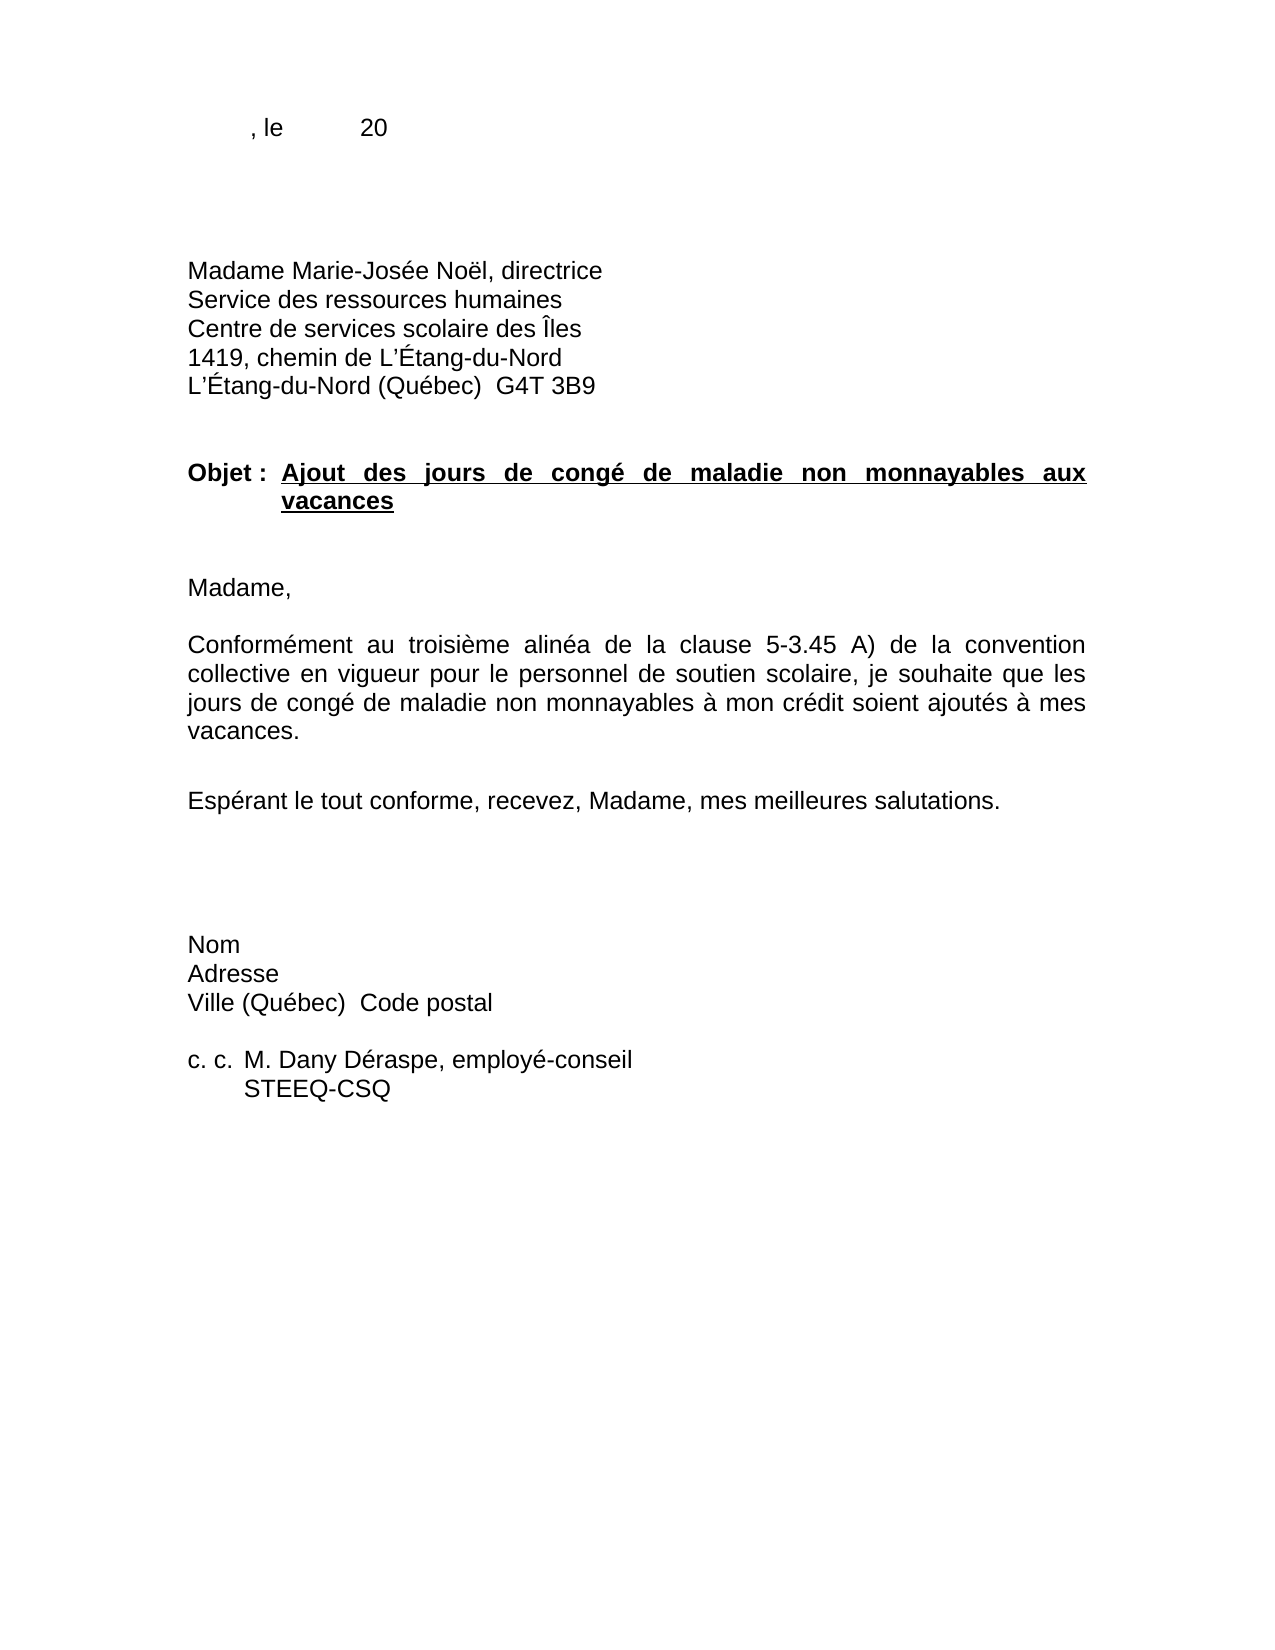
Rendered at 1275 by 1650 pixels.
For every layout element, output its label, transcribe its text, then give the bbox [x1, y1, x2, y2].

text 1419, chemin de L’Étang-du-Nord [187, 342, 1087, 371]
text Madame, [187, 572, 1087, 601]
text Centre de services scolaire des Îles [187, 314, 1087, 342]
text Service des ressources humaines [187, 285, 1087, 314]
text Objet : Ajout des jours de congé de maladie non monnayables aux vacances [187, 457, 1087, 515]
text , le 20 [187, 112, 1087, 141]
text Conformément au troisième alinéa de la clause 5-3.45 A) de la convention collective en vigueur pour le personnel de soutien scolaire, je souhaite que les jours de congé de maladie non monnayables à mon crédit soient ajoutés à mes vacances. [187, 630, 1087, 745]
text Espérant le tout conforme, recevez, Madame, mes meilleures salutations. [187, 786, 1087, 815]
text Madame Marie-Josée Noël, directrice [187, 256, 1087, 285]
text Adresse [187, 959, 1087, 987]
text Nom [187, 930, 1087, 959]
text L’Étang-du-Nord (Québec) G4T 3B9 [187, 371, 1087, 400]
text Ville (Québec) Code postal [187, 987, 1087, 1016]
text STEEQ-CSQ [187, 1074, 1087, 1102]
text c. c. M. Dany Déraspe, employé-conseil [187, 1045, 1087, 1074]
